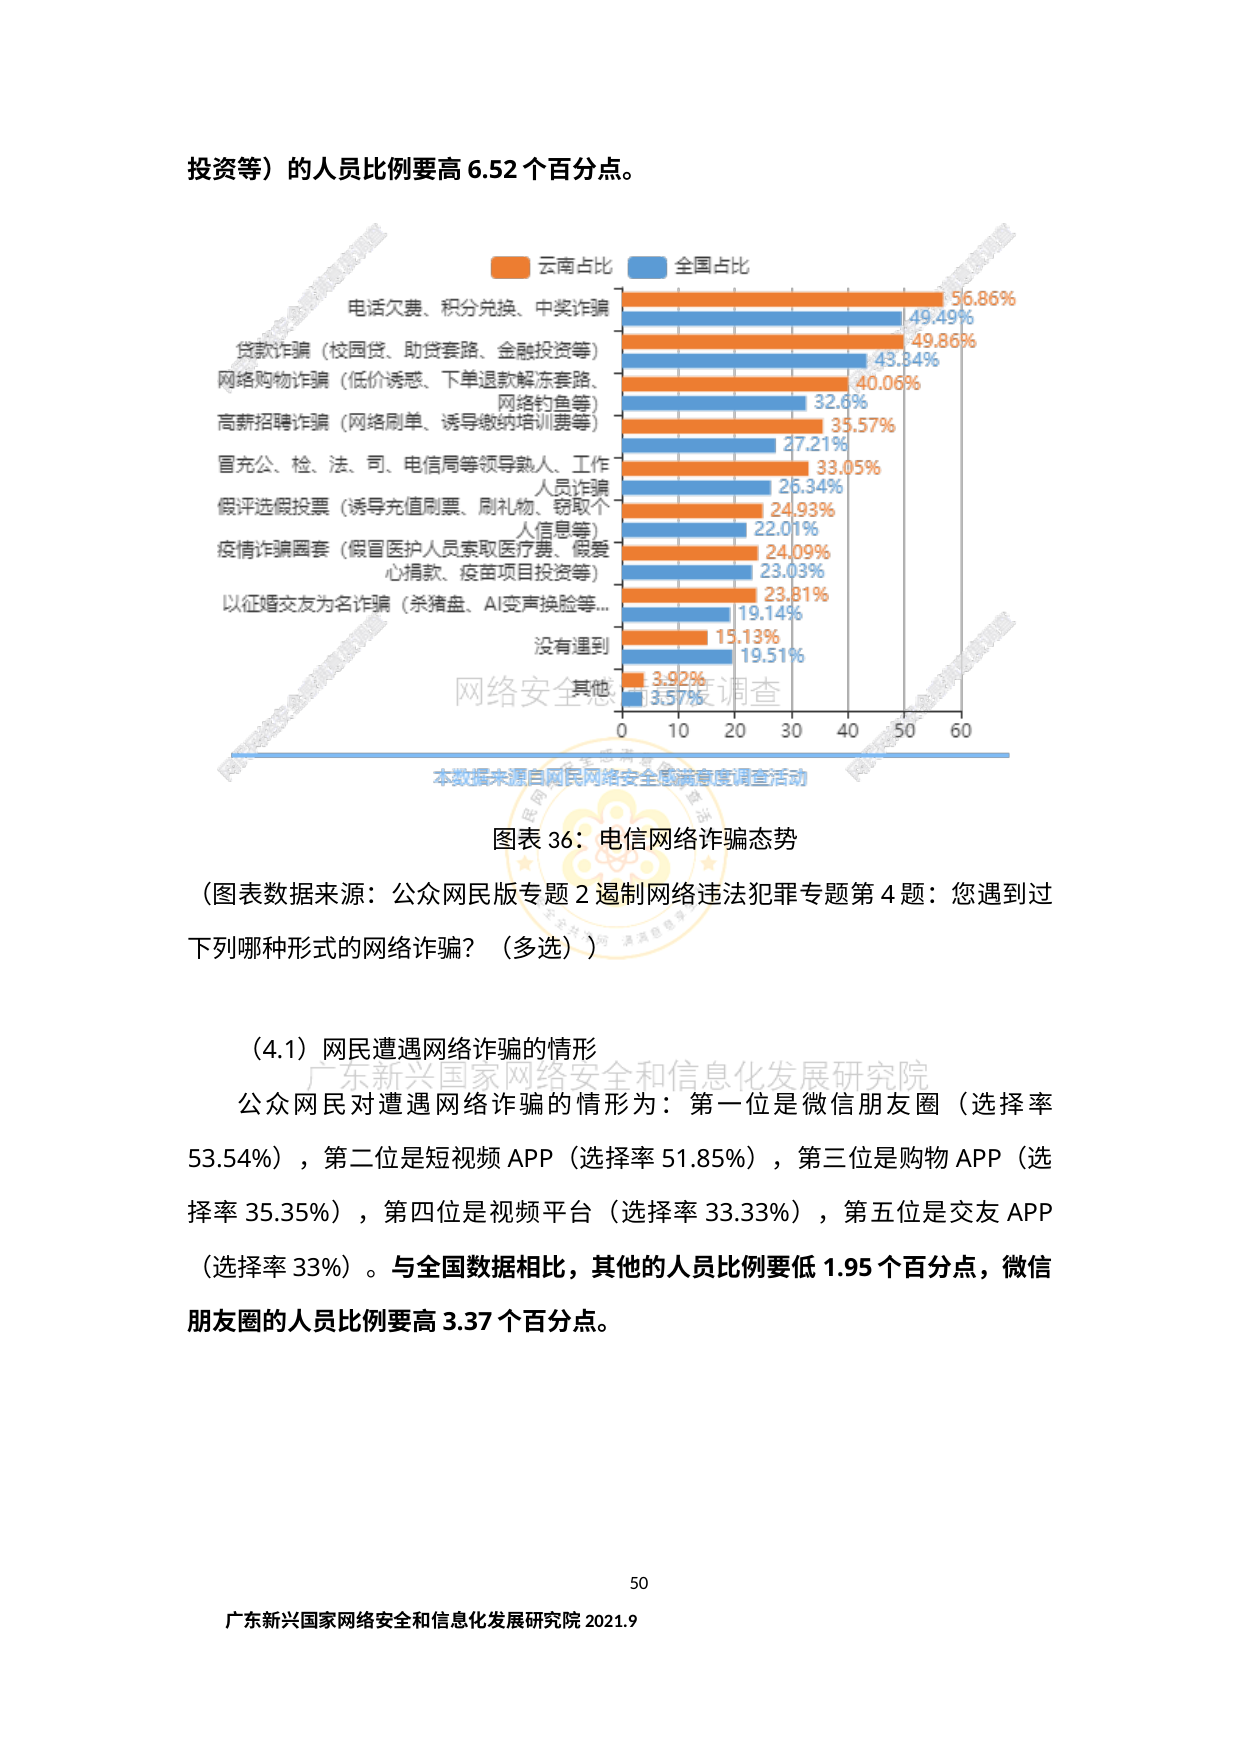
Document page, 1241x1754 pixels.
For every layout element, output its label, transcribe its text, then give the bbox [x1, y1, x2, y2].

text （图表数据来源：公众网民版专题2遏制网络违法犯罪专题第4题：您遇到过下列哪种形式的网络诈骗？（多选）） [187, 874, 1053, 965]
text （4.1）网民遭遇网络诈骗的情形 [187, 1030, 1053, 1066]
text 图表36：电信网络诈骗态势 [187, 820, 1053, 856]
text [187, 150, 1053, 186]
picture [202, 210, 1039, 805]
text 公众网民对遭遇网络诈骗的情形为：第一位是微信朋友圈（选择率53.54%），第二位是短视频APP（选择率51.85%），第三位是购物APP（选择率35.35%），第四位是视频平台（选择率33.33%），第五位是交友APP（选择率33%）。与全国数据相比，其他的人员比例要低1.95个百分点，微信朋友圈的人员比例要高3.37个百分点。 [187, 1084, 1053, 1338]
